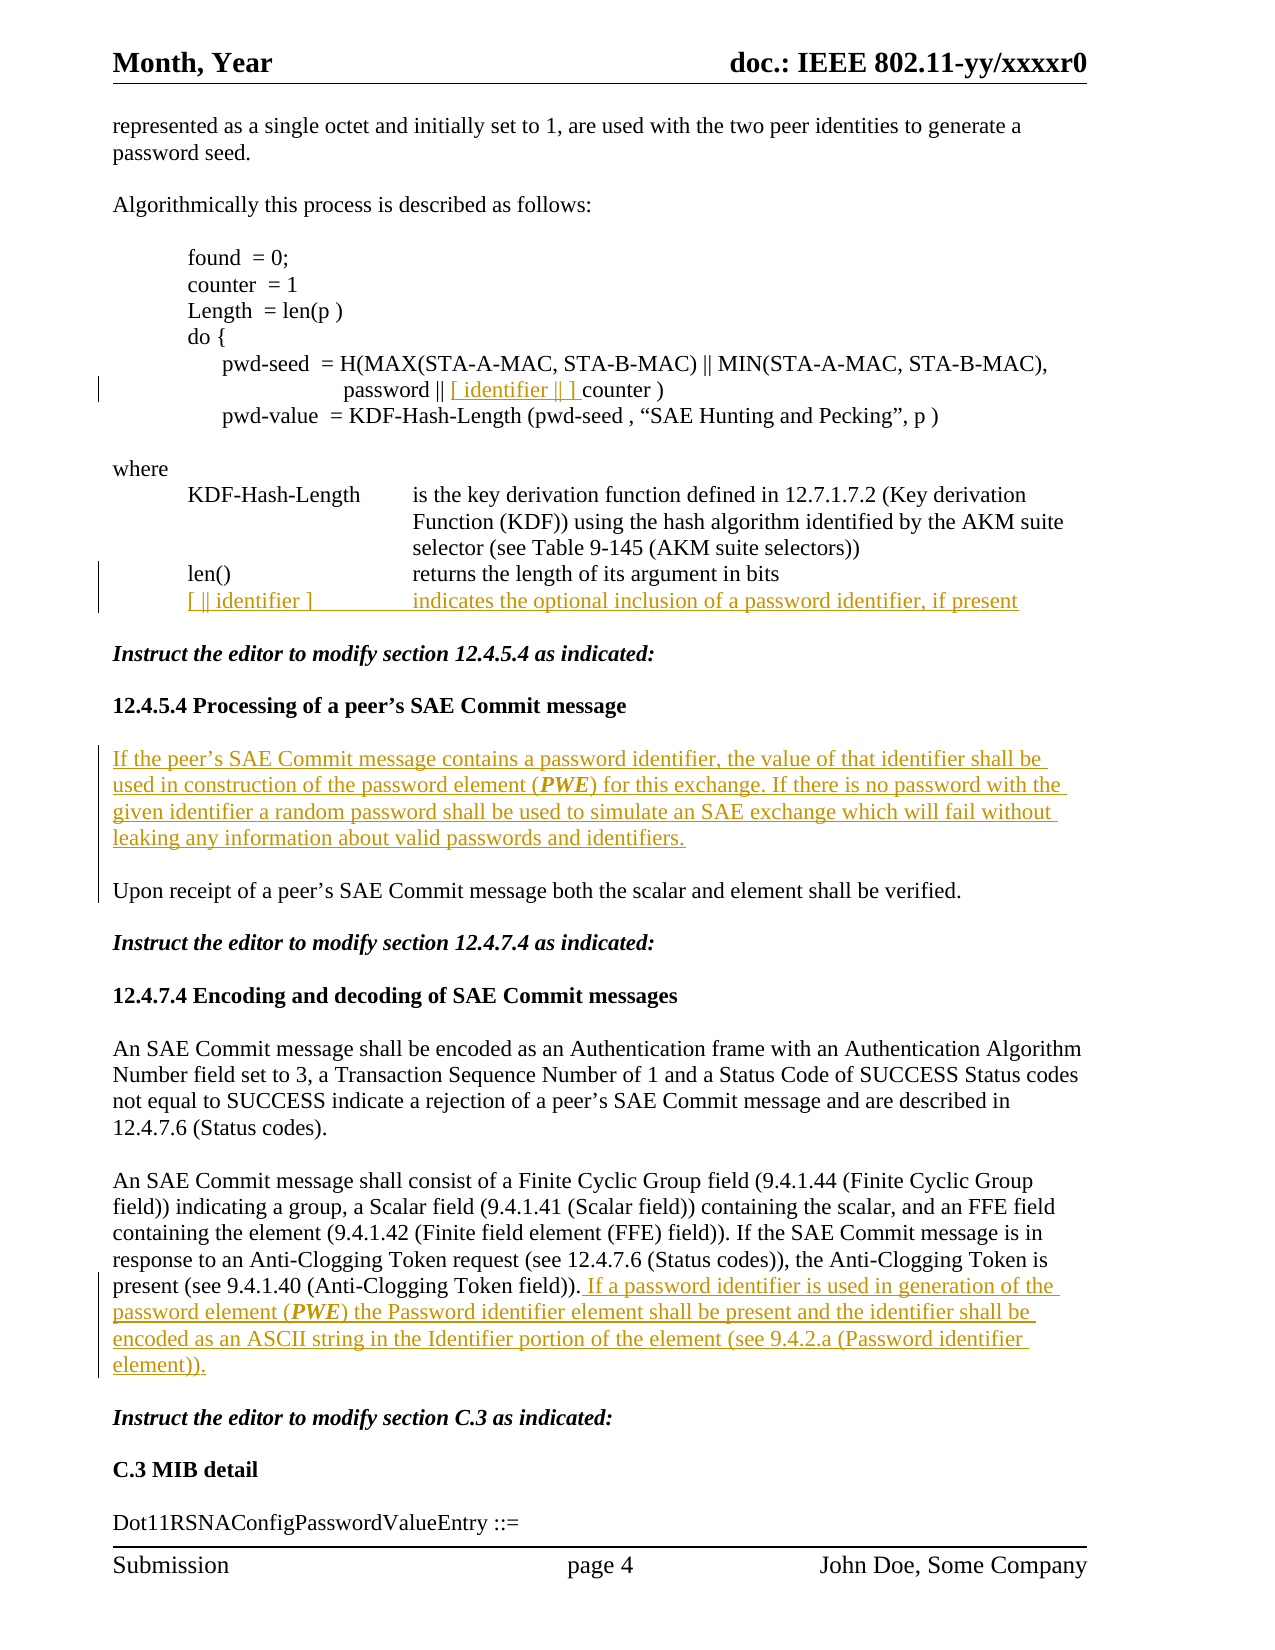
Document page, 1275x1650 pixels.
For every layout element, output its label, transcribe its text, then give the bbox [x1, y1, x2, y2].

text Instruct the editor to modify section 12.4.7.4 as indicated: [112, 929, 1087, 956]
text selector (see Table 9-145 (AKM suite selectors)) [337, 534, 1087, 561]
text pwd-seed = H(MAX(STA-A-MAC, STA-B-MAC) || MIN(STA-A-MAC, STA-B-MAC), [112, 350, 1087, 376]
text where [112, 455, 1087, 481]
text Dot11RSNAConfigPasswordValueEntry ::= [112, 1509, 1087, 1536]
text An SAE Commit message shall be encoded as an Authentication frame with an Authentication Algorithm Number field set to 3, a Transaction Sequence Number of 1 and a Status Code of SUCCESS Status codes not equal to SUCCESS indicate a rejection of a peer’s SAE Commit message and are described in 12.4.7.6 (Status codes). [112, 1035, 1087, 1140]
text pwd-value = KDF-Hash-Length (pwd-seed , “SAE Hunting and Pecking”, p ) [112, 402, 1087, 429]
text do { [112, 323, 1087, 350]
text An SAE Commit message shall consist of a Finite Cyclic Group field (9.4.1.44 (Finite Cyclic Group field)) indicating a group, a Scalar field (9.4.1.41 (Scalar field)) containing the scalar, and an FFE field containing the element (9.4.1.42 (Finite field element (FFE) field)). If the SAE Commit message is in response to an Anti-Clogging Token request (see 12.4.7.6 (Status codes)), the Anti-Clogging Token is present (see 9.4.1.40 (Anti-Clogging Token field)). [112, 1167, 1087, 1377]
text Instruct the editor to modify section 12.4.5.4 as indicated: [112, 639, 1087, 666]
text Instruct the editor to modify section C.3 as indicated: [112, 1404, 1087, 1430]
text KDF-Hash-Length is the key derivation function defined in 12.7.1.7.2 (Key derivation [112, 481, 1087, 508]
text password || counter ) [262, 376, 1087, 402]
text Length = len(p ) [112, 297, 1087, 323]
text C.3 MIB detail [112, 1457, 1087, 1483]
text len() returns the length of its argument in bits [112, 561, 1087, 587]
text counter = 1 [112, 271, 1087, 297]
text Algorithmically this process is described as follows: [112, 192, 1087, 218]
text 12.4.5.4 Processing of a peer’s SAE Commit message [112, 692, 1087, 719]
text 12.4.7.4 Encoding and decoding of SAE Commit messages [112, 982, 1087, 1008]
text found = 0; [112, 244, 1087, 271]
text Upon receipt of a peer’s SAE Commit message both the scalar and element shall be verified. [112, 877, 1087, 903]
text Function (KDF)) using the hash algorithm identified by the AKM suite [112, 508, 1087, 534]
